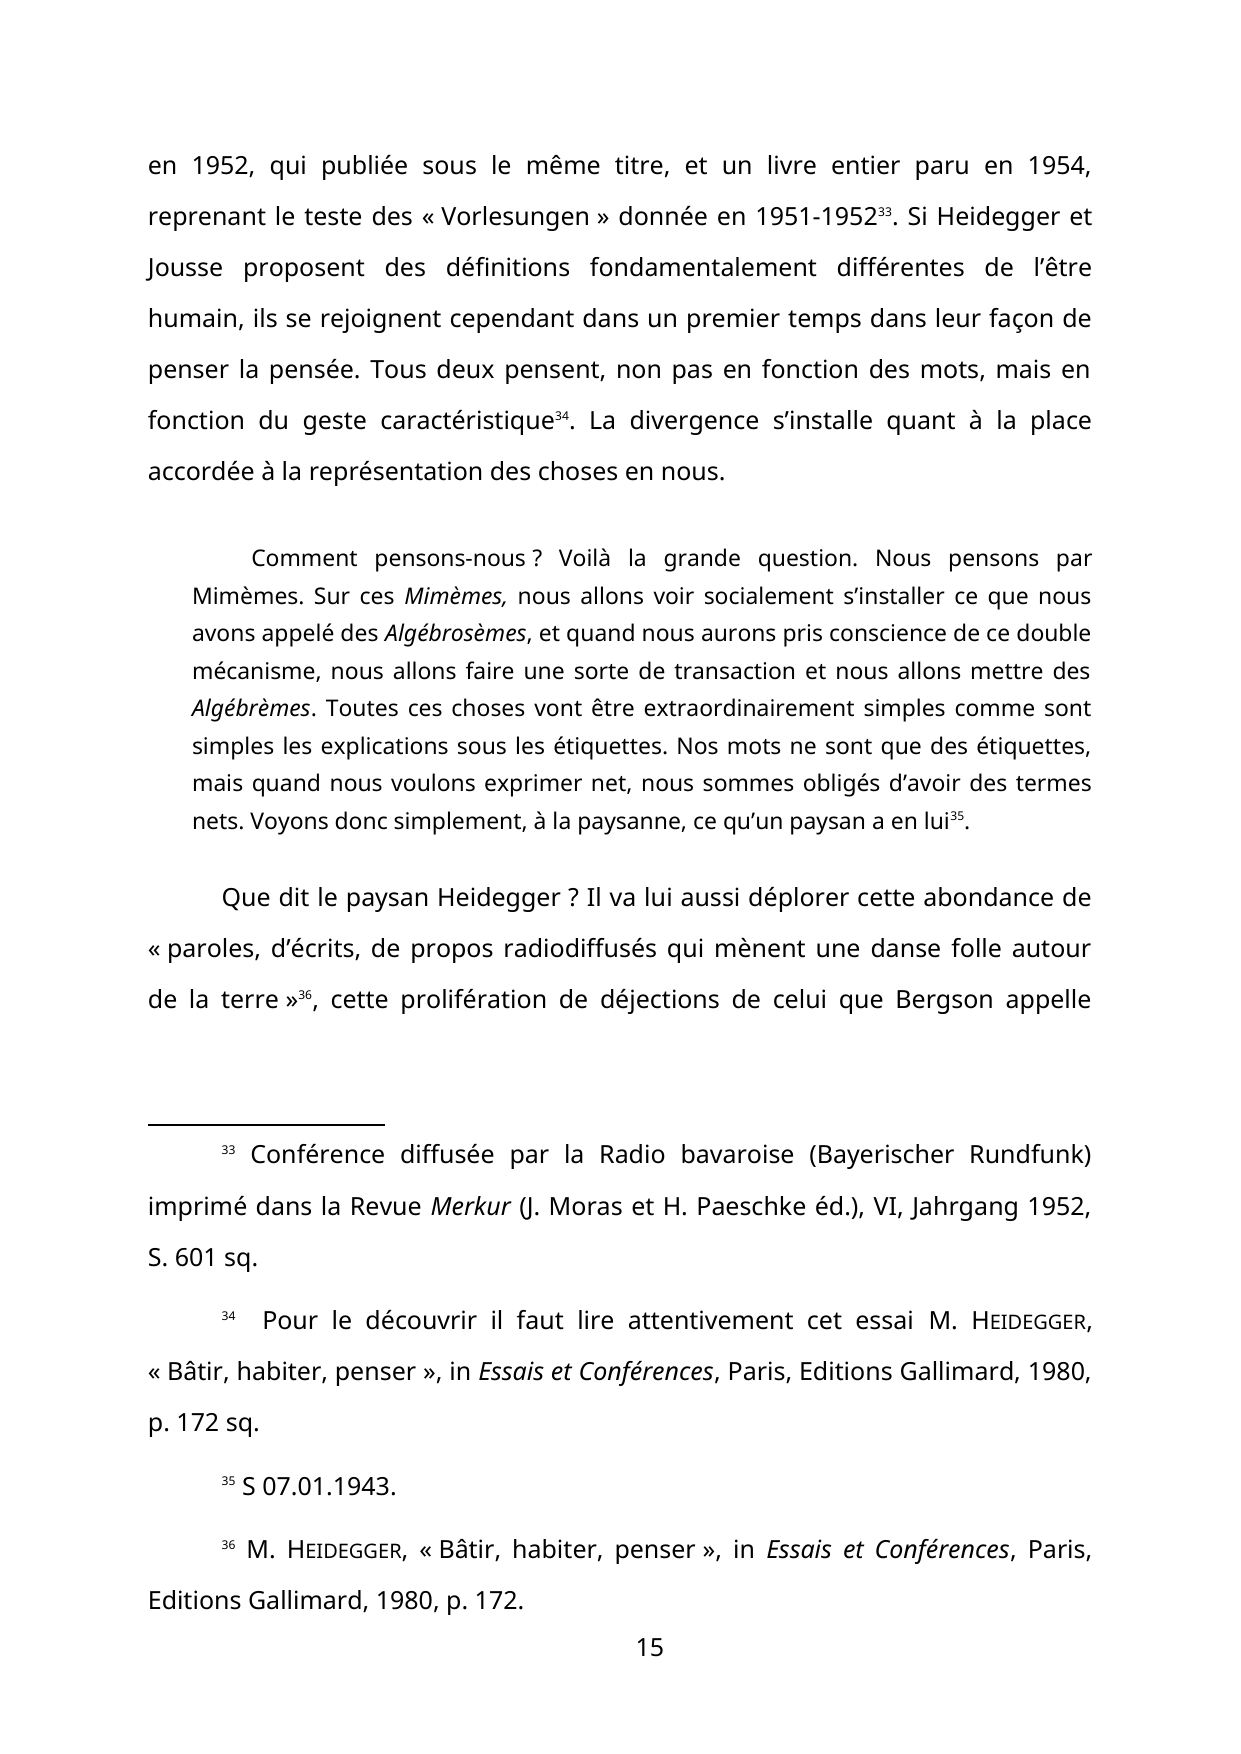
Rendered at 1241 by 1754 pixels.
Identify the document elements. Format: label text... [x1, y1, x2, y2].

text Que dit le paysan Heidegger ? Il va lui aussi déplorer cette abondance de « paroles, d’écrits, de propos radiodiffusés qui mènent une danse folle autour de la terre », cette prolifération de déjections de celui que Bergson appelle l’homo loquax. Puis il va vous parler d’une chose toute simple, de l’habitation et de l’activité qui lui est liée à savoir bâtir. [148, 880, 1093, 1016]
text Comment pensons-nous ? Voilà la grande question. Nous pensons par Mimèmes. Sur ces Mimèmes, nous allons voir socialement s’installer ce que nous avons appelé des Algébrosèmes, et quand nous aurons pris conscience de ce double mécanisme, nous allons faire une sorte de transaction et nous allons mettre des Algébrèmes. Toutes ces choses vont être extraordinairement simples comme sont simples les explications sous les étiquettes. Nos mots ne sont que des étiquettes, mais quand nous voulons exprimer net, nous sommes obligés d’avoir des termes nets. Voyons donc simplement, à la paysanne, ce qu’un paysan a en lui. [192, 542, 1093, 836]
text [148, 148, 1093, 488]
